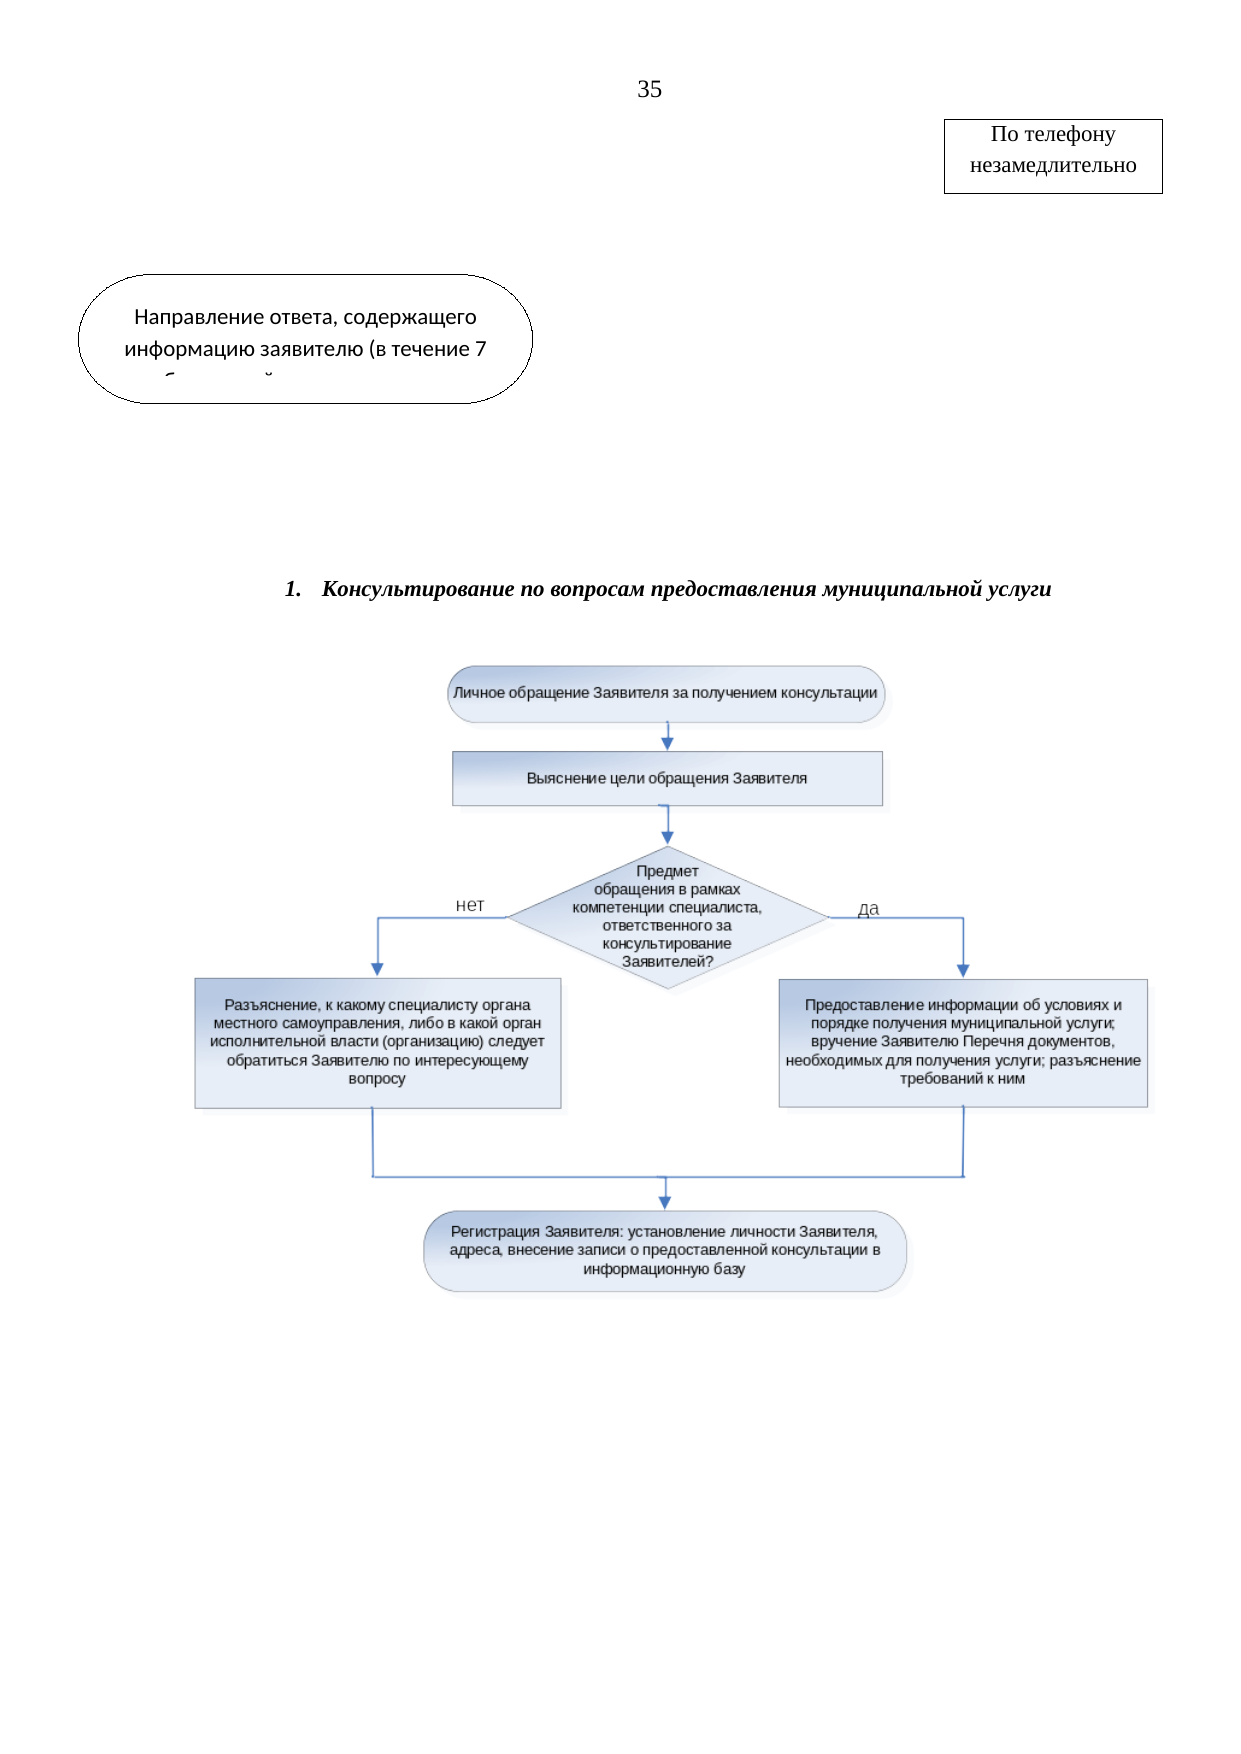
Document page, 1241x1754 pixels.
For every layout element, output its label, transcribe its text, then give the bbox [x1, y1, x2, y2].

list Консультирование по вопросам предоставления муниципальной услуги [155, 575, 1181, 601]
table_header По телефону незамедлительно [945, 120, 1162, 193]
